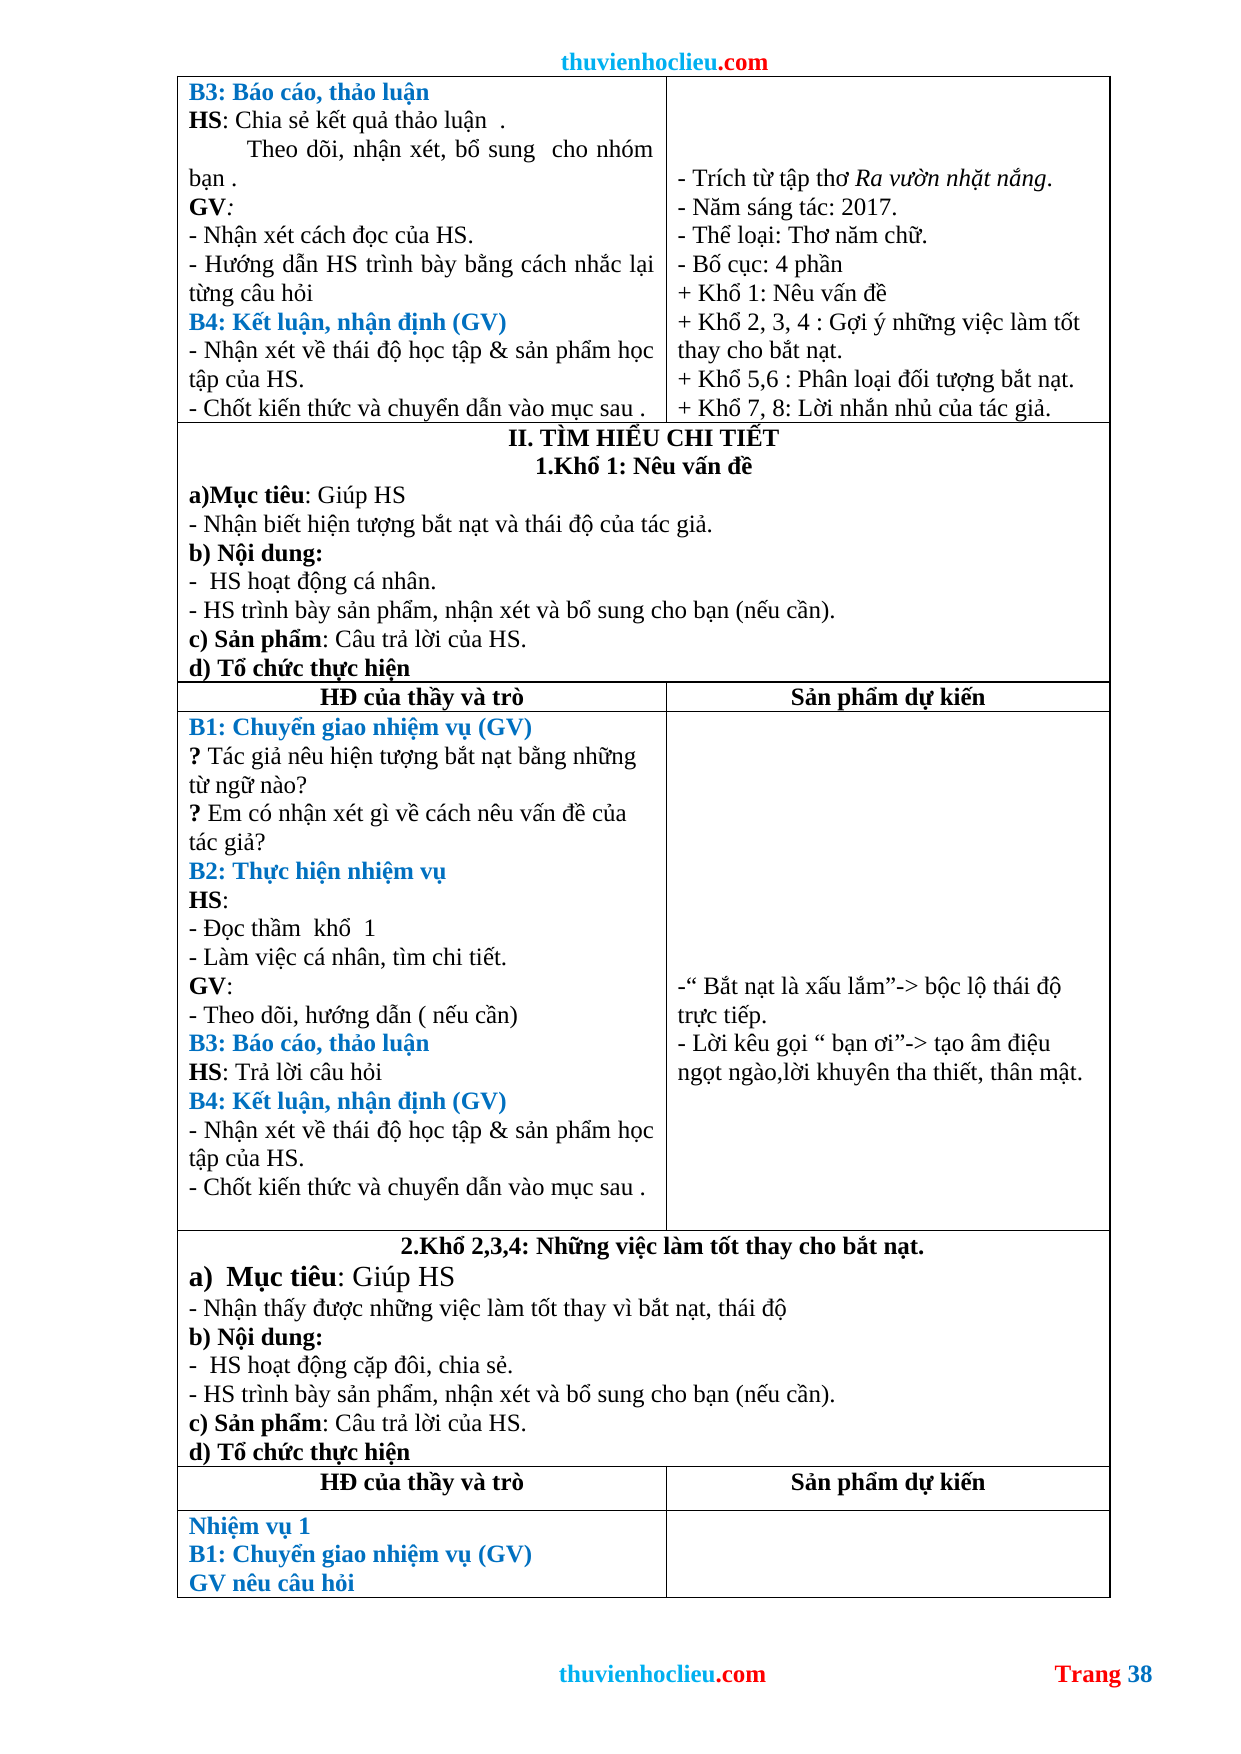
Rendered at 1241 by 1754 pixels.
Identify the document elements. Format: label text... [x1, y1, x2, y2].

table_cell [178, 77, 666, 422]
table_cell Sản phẩm dự kiến [667, 1467, 1109, 1510]
table_cell -“ Bắt nạt là xấu lắm”-> bộc lộ thái độ trực tiếp. - Lời kêu gọi “ bạn ơi”-> tạo âm điệu ngọt ngào,lời khuyên tha thiết, thân mật. [667, 712, 1109, 1230]
table_cell B1: Chuyển giao nhiệm vụ (GV) ? Tác giả nêu hiện tượng bắt nạt bằng những từ ngữ nào? ? Em có nhận xét gì về cách nêu vấn đề của tác giả? B2: Thực hiện nhiệm vụ HS: - Đọc thầm khổ 1 - Làm việc cá nhân, tìm chi tiết. GV: - Theo dõi, hướng dẫn ( nếu cần) B3: Báo cáo, thảo luận HS: Trả lời câu hỏi B4: Kết luận, nhận định (GV) - Nhận xét về thái độ học tập & sản phẩm học tập của HS. - Chốt kiến thức và chuyển dẫn vào mục sau . [178, 712, 666, 1230]
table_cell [667, 1511, 1109, 1597]
table_cell Sản phẩm dự kiến [667, 683, 1109, 711]
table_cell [178, 1511, 666, 1597]
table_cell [667, 77, 1109, 422]
table_cell HĐ của thầy và trò [178, 683, 666, 711]
table_cell HĐ của thầy và trò [178, 1467, 666, 1510]
table_cell II. TÌM HIỂU CHI TIẾT 1.Khổ 1: Nêu vấn đề a)Mục tiêu: Giúp HS - Nhận biết hiện tượng bắt nạt và thái độ của tác giả. b) Nội dung: - HS hoạt động cá nhân. - HS trình bày sản phẩm, nhận xét và bổ sung cho bạn (nếu cần). c) Sản phẩm: Câu trả lời của HS. d) Tổ chức thực hiện [178, 423, 1109, 681]
table_cell 2.Khổ 2,3,4: Những việc làm tốt thay cho bắt nạt. Mục tiêu: Giúp HS - Nhận thấy được những việc làm tốt thay vì bắt nạt, thái độ b) Nội dung: - HS hoạt động cặp đôi, chia sẻ. - HS trình bày sản phẩm, nhận xét và bổ sung cho bạn (nếu cần). c) Sản phẩm: Câu trả lời của HS. d) Tổ chức thực hiện [178, 1231, 1109, 1466]
